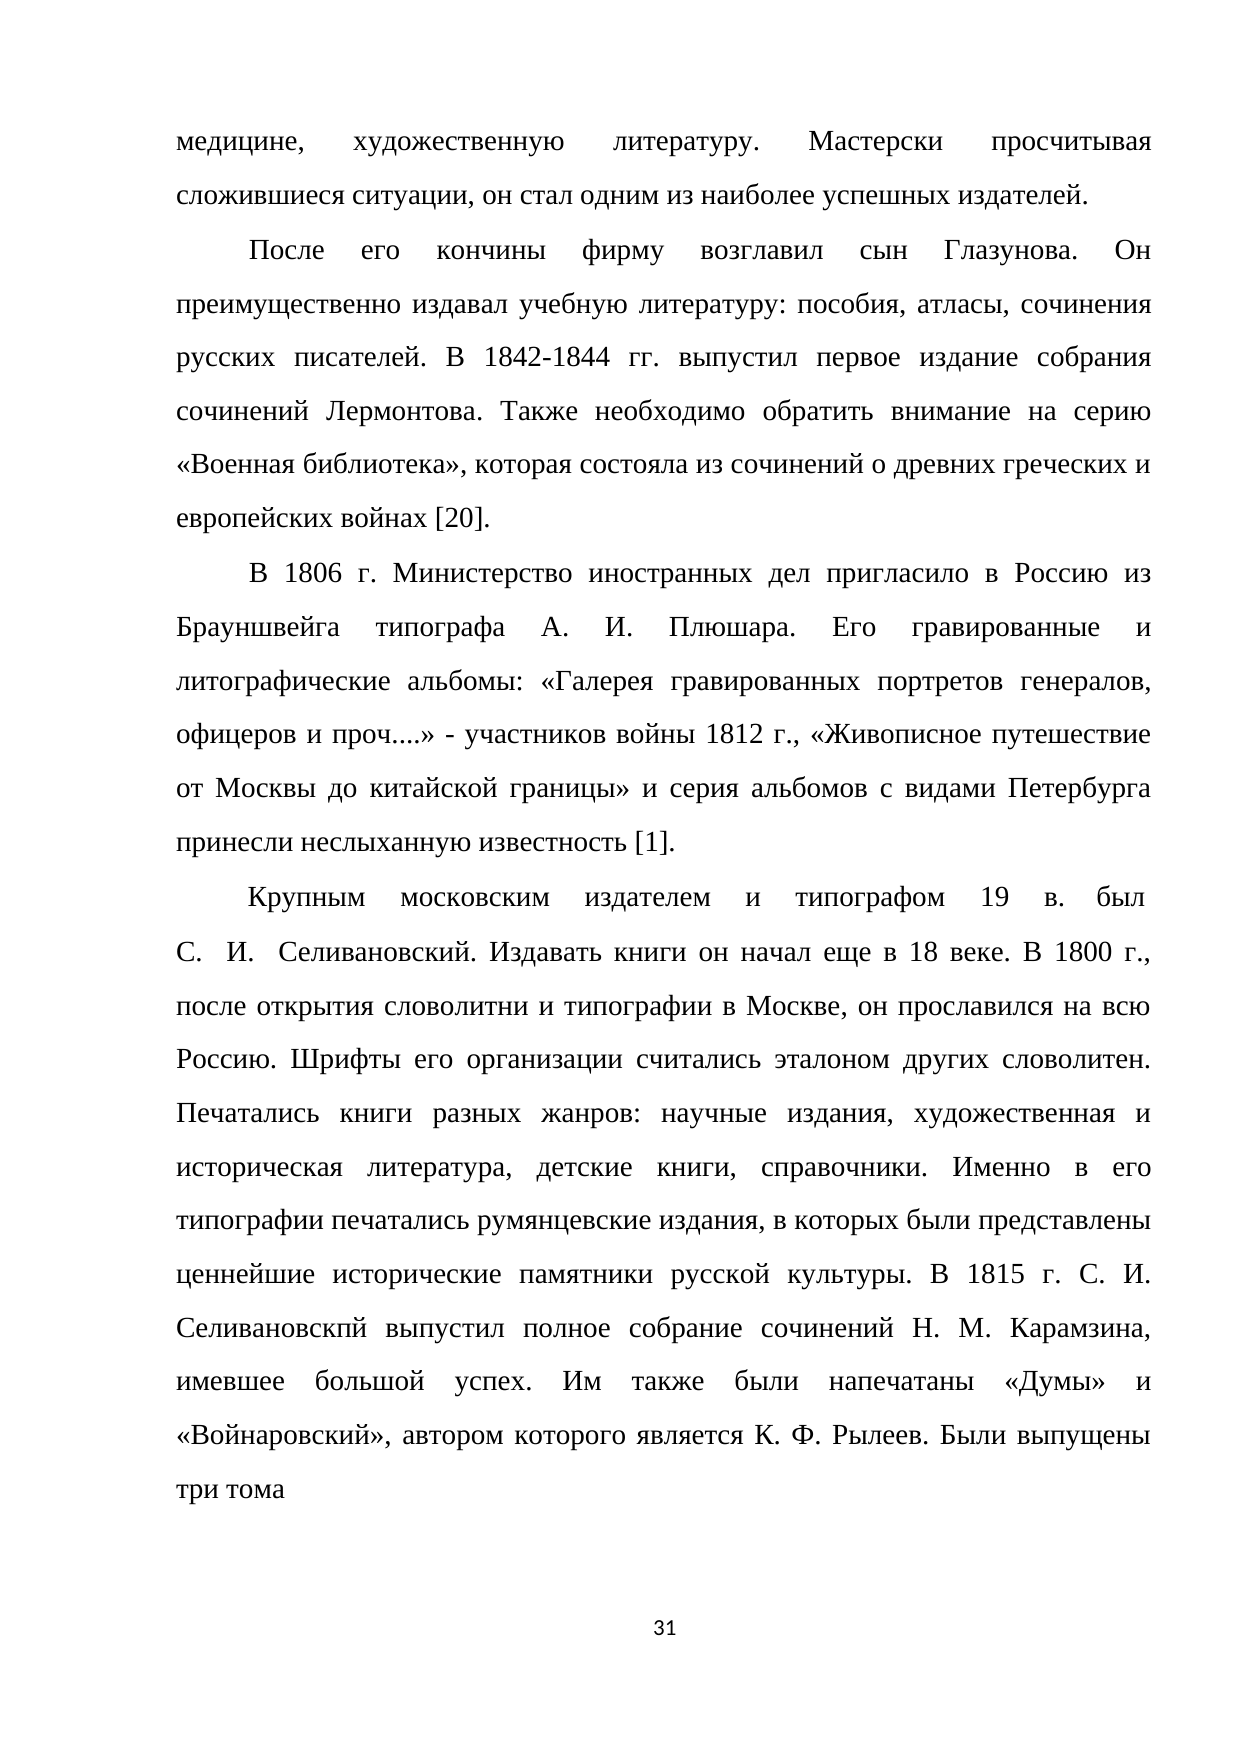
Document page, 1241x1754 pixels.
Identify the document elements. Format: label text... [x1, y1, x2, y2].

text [176, 123, 1152, 211]
text После его кончины фирму возглавил сын Глазунова. Он преимущественно издавал учебную литературу: пособия, атласы, сочинения русских писателей. В 1842-1844 гг. выпустил первое издание собрания сочинений Лермонтова. Также необходимо обратить внимание на серию «Военная библиотека», которая состояла из сочинений о древних греческих и европейских войнах [20]. [176, 232, 1152, 534]
text В 1806 г. Министерство иностранных дел пригласило в Россию из Брауншвейга типографа А. И. Плюшара. Его гравированные и литографические альбомы: «Галерея гравированных портретов генералов, офицеров и проч....» - участников войны 1812 г., «Живописное путешествие от Москвы до китайской границы» и серия альбомов с видами Петербурга принесли неслыханную известность [1]. [176, 555, 1152, 857]
text С. И. Селивановский. Издавать книги он начал еще в 18 веке. В 1800 г., после открытия словолитни и типографии в Москве, он прославился на всю Россию. Шрифты его организации считались эталоном других словолитен. Печатались книги разных жанров: научные издания, художественная и историческая литература, детские книги, справочники. Именно в его типографии печатались румянцевские издания, в которых были представлены ценнейшие исторические памятники русской культуры. В 1815 г. С. И. Селивановскпй выпустил полное собрание сочинений Н. М. Карамзина, имевшее большой успех. Им также были напечатаны «Думы» и «Войнаровский», автором которого является К. Ф. Рылеев. Были выпущены три тома [176, 934, 1152, 1504]
text Крупным московским издателем и типографом 19 в. был [177, 879, 1152, 912]
